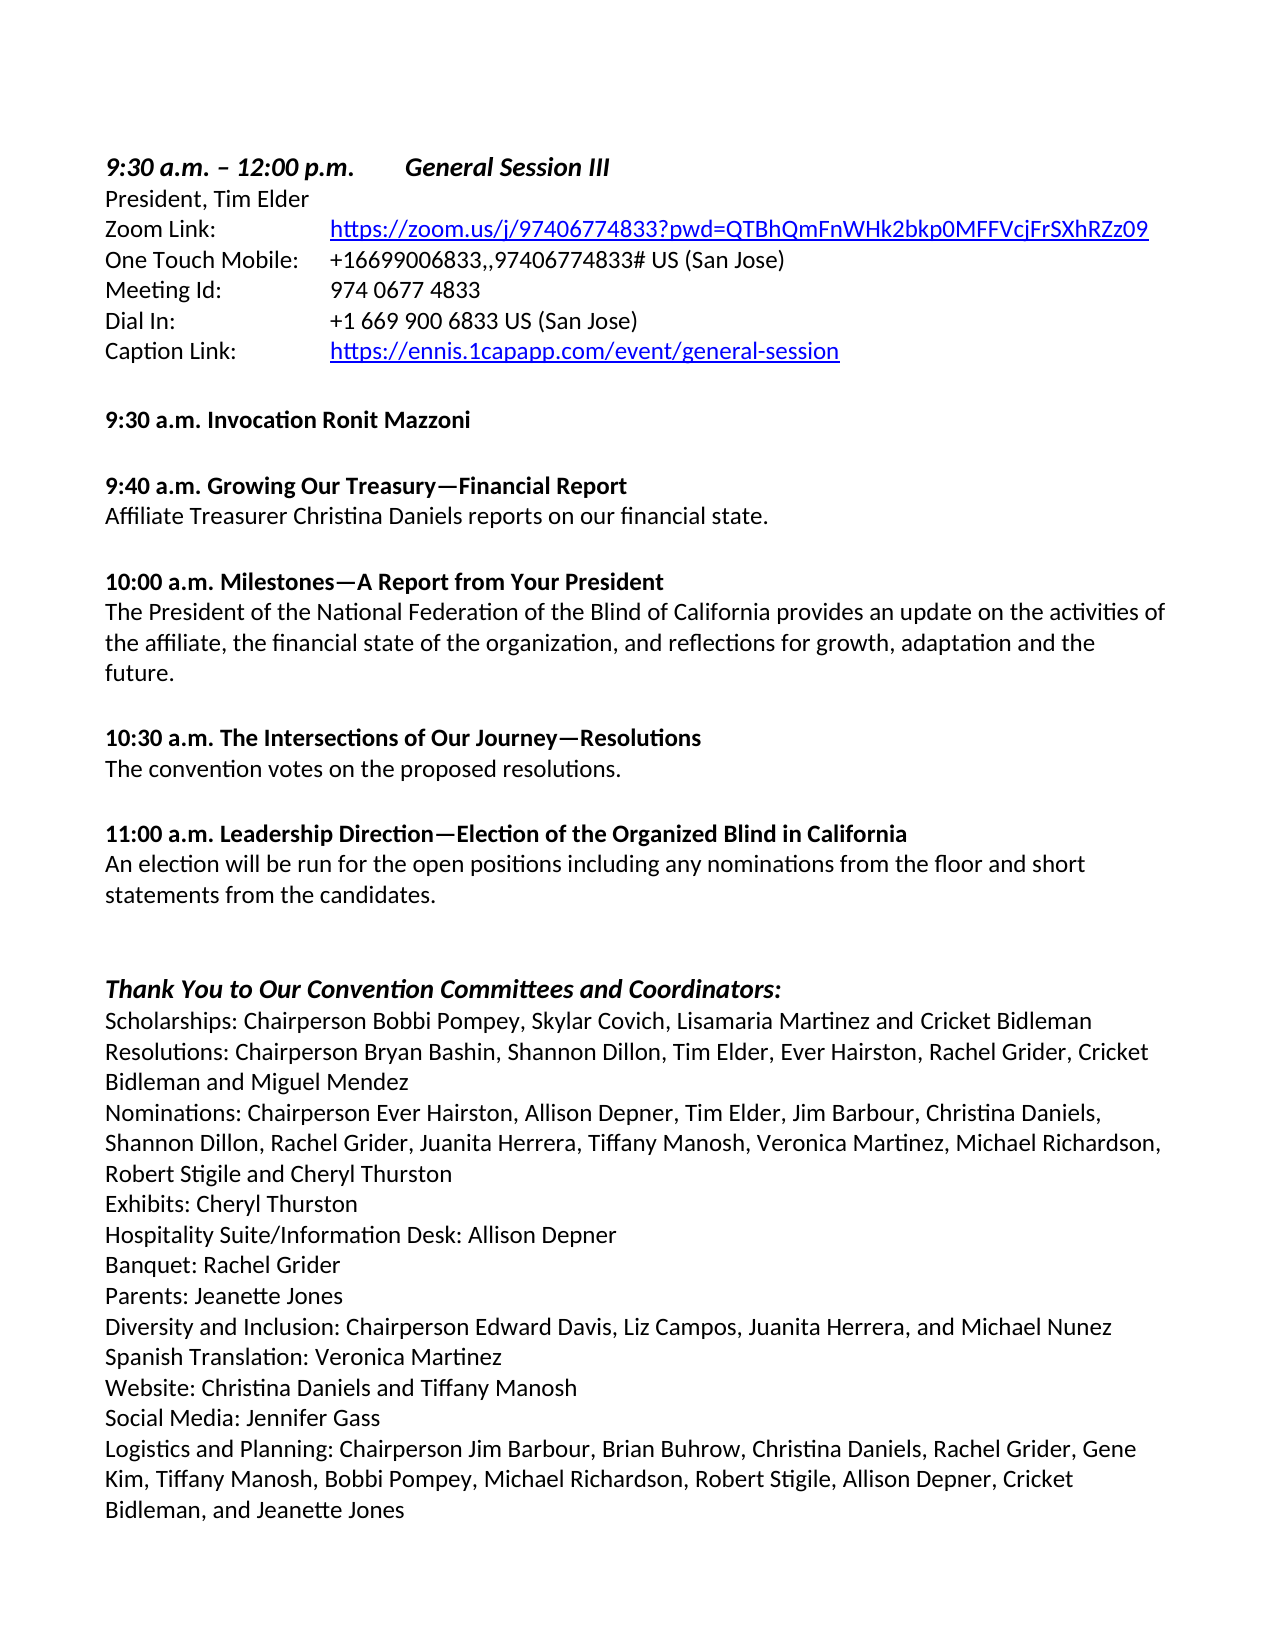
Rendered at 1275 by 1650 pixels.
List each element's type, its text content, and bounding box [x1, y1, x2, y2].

text Parents: Jeanette Jones [105, 1280, 1170, 1311]
text Spanish Translation: Veronica Martinez [105, 1341, 1170, 1372]
subtitle 9:30 a.m. – 12:00 p.m. General Session III [105, 150, 1170, 183]
text One Touch Mobile: +16699006833,,97406774833# US (San Jose) [105, 244, 1170, 274]
text Meeting Id: 974 0677 4833 [105, 274, 1170, 305]
subtitle 10:00 a.m. Milestones—A Report from Your President [105, 566, 1170, 596]
text Dial In: +1 669 900 6833 US (San Jose) [105, 305, 1170, 335]
text The President of the National Federation of the Blind of California provides an update on the activities of the affiliate, the financial state of the organization, and reflections for growth, adaptation and the future. [105, 596, 1170, 688]
text Exhibits: Cheryl Thurston [105, 1188, 1170, 1219]
text Caption Link: https://ennis.1capapp.com/event/general-session [105, 335, 1170, 366]
text Nominations: Chairperson Ever Hairston, Allison Depner, Tim Elder, Jim Barbour, Christina Daniels, Shannon Dillon, Rachel Grider, Juanita Herrera, Tiffany Manosh, Veronica Martinez, Michael Richardson, Robert Stigile and Cheryl Thurston [105, 1097, 1170, 1188]
subtitle Thank You to Our Convention Committees and Coordinators: [105, 972, 1170, 1005]
text The convention votes on the proposed resolutions. [105, 753, 1170, 783]
text Banquet: Rachel Grider [105, 1249, 1170, 1280]
text Diversity and Inclusion: Chairperson Edward Davis, Liz Campos, Juanita Herrera, and Michael Nunez [105, 1311, 1170, 1341]
subtitle 9:40 a.m. Growing Our Treasury—Financial Report [105, 470, 1170, 500]
text Hospitality Suite/Information Desk: Allison Depner [105, 1219, 1170, 1249]
text President, Tim Elder [105, 183, 1170, 213]
text An election will be run for the open positions including any nominations from the floor and short statements from the candidates. [105, 849, 1170, 910]
text Scholarships: Chairperson Bobbi Pompey, Skylar Covich, Lisamaria Martinez and Cricket Bidleman [105, 1005, 1170, 1036]
subtitle 10:30 a.m. The Intersections of Our Journey—Resolutions [105, 722, 1170, 753]
text Zoom Link: https://zoom.us/j/97406774833?pwd=QTBhQmFnWHk2bkp0MFFVcjFrSXhRZz09 [105, 213, 1170, 244]
text Affiliate Treasurer Christina Daniels reports on our financial state. [105, 500, 1170, 531]
subtitle 9:30 a.m. Invocation Ronit Mazzoni [105, 405, 1170, 435]
text Resolutions: Chairperson Bryan Bashin, Shannon Dillon, Tim Elder, Ever Hairston, Rachel Grider, Cricket Bidleman and Miguel Mendez [105, 1036, 1170, 1097]
text Website: Christina Daniels and Tiffany Manosh [105, 1372, 1170, 1402]
subtitle 11:00 a.m. Leadership Direction—Election of the Organized Blind in California [105, 818, 1170, 849]
text Logistics and Planning: Chairperson Jim Barbour, Brian Buhrow, Christina Daniels, Rachel Grider, Gene Kim, Tiffany Manosh, Bobbi Pompey, Michael Richardson, Robert Stigile, Allison Depner, Cricket Bidleman, and Jeanette Jones [105, 1433, 1170, 1524]
text Social Media: Jennifer Gass [105, 1402, 1170, 1433]
